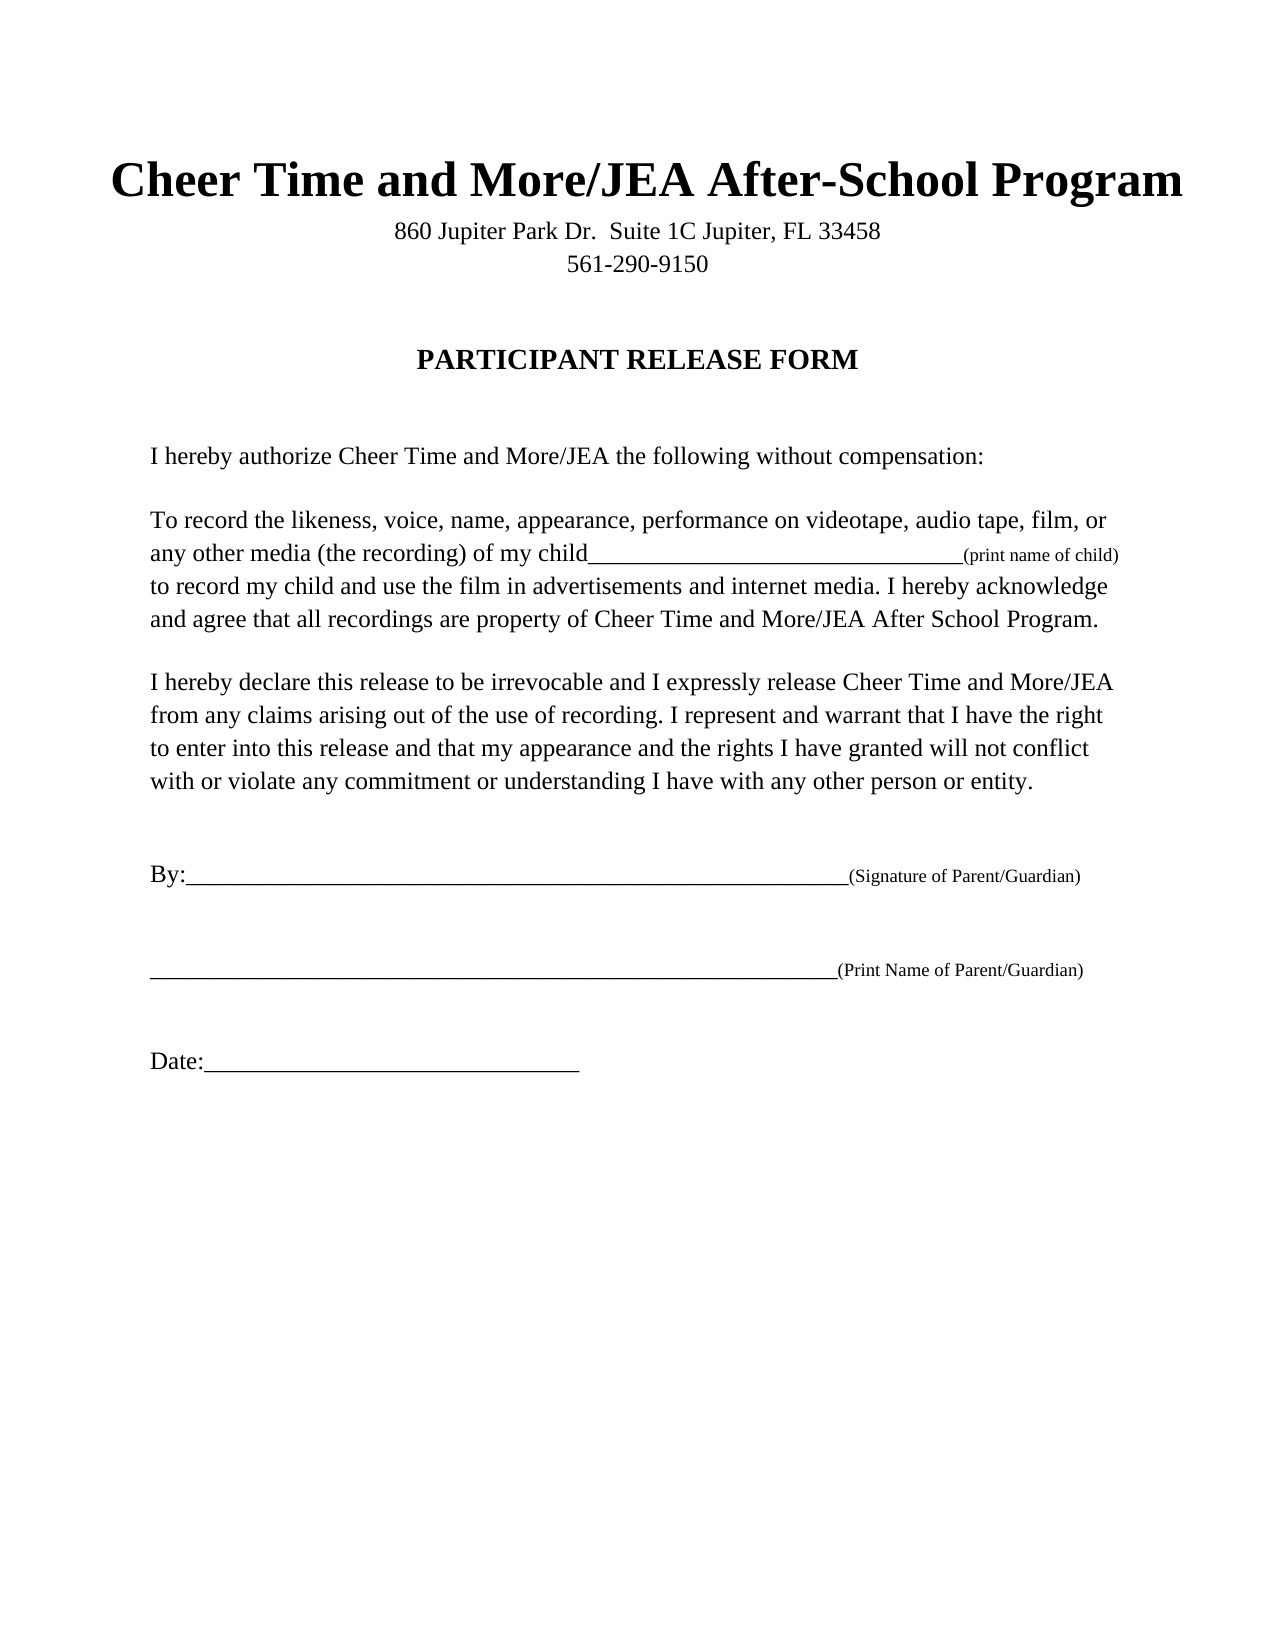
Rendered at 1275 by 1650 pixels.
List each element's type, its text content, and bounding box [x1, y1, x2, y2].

text 860 Jupiter Park Dr. Suite 1C Jupiter, FL 33458 [150, 216, 1125, 245]
text I hereby declare this release to be irrevocable and I expressly release Cheer Time and More/JEA from any claims arising out of the use of recording. I represent and warrant that I have the right to enter into this release and that my appearance and the rights I have granted will not conflict with or violate any commitment or understanding I have with any other person or entity. [150, 667, 1125, 795]
text _______________________________________________________(Print Name of Parent/Guardian) [150, 953, 1125, 982]
text Cheer Time and More/JEA After-School Program [94, 150, 1200, 207]
text Date:______________________________ [150, 1046, 1125, 1075]
text To record the likeness, voice, name, appearance, performance on videotape, audio tape, film, or any other media (the recording) of my child______________________________(print name of child) to record my child and use the film in advertisements and internet media. I hereby acknowledge and agree that all recordings are property of Cheer Time and More/JEA After School Program. [150, 505, 1125, 632]
text PARTICIPANT RELEASE FORM [150, 342, 1125, 376]
text I hereby authorize Cheer Time and More/JEA the following without compensation: [150, 441, 1125, 470]
text 561-290-9150 [150, 249, 1125, 278]
text By:_____________________________________________________(Signature of Parent/Guardian) [150, 859, 1125, 888]
